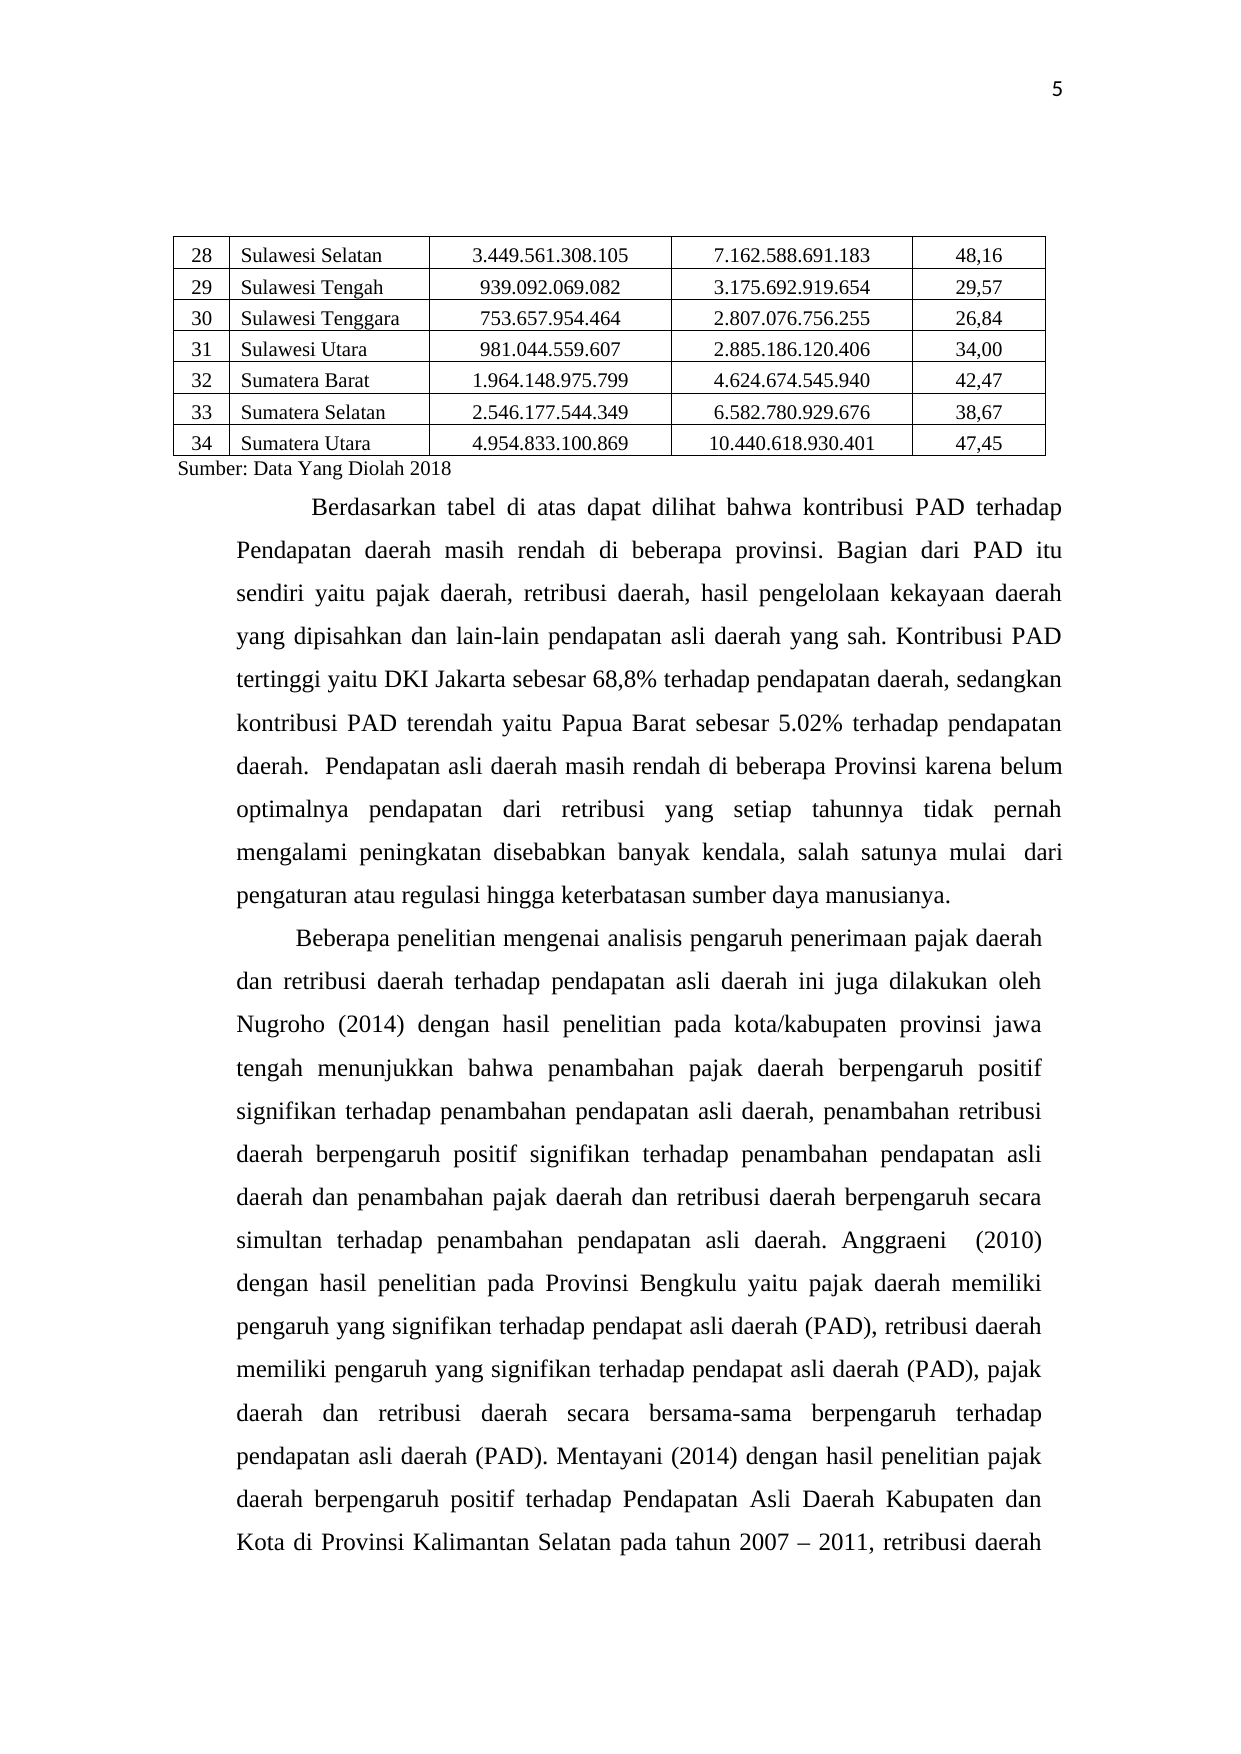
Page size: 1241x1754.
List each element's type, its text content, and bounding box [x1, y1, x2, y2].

table_cell 29 [174, 269, 229, 299]
text Sumber: Data Yang Diolah 2018 [177, 456, 1042, 480]
table_cell 47,45 [913, 425, 1045, 455]
table_cell 4.624.674.545.940 [672, 362, 912, 392]
table_cell 28 [174, 237, 229, 267]
table_cell 1.964.148.975.799 [430, 362, 671, 392]
table_cell 48,16 [913, 237, 1045, 267]
table_cell 3.175.692.919.654 [672, 269, 912, 299]
table_cell Sulawesi Tenggara [230, 300, 429, 330]
table_cell 3.449.561.308.105 [430, 237, 671, 267]
table_cell 2.546.177.544.349 [430, 394, 671, 424]
table_cell 30 [174, 300, 229, 330]
table_cell 29,57 [913, 269, 1045, 299]
table_cell Sumatera Barat [230, 362, 429, 392]
table_cell Sulawesi Tengah [230, 269, 429, 299]
table_cell 10.440.618.930.401 [672, 425, 912, 455]
table_cell 32 [174, 362, 229, 392]
table_cell 38,67 [913, 394, 1045, 424]
table_cell 33 [174, 394, 229, 424]
table_cell 2.807.076.756.255 [672, 300, 912, 330]
table_cell Sulawesi Selatan [230, 237, 429, 267]
table_cell 939.092.069.082 [430, 269, 671, 299]
table_cell Sumatera Utara [230, 425, 429, 455]
table_cell 4.954.833.100.869 [430, 425, 671, 455]
table_cell 981.044.559.607 [430, 331, 671, 361]
table_cell 34,00 [913, 331, 1045, 361]
table_cell 2.885.186.120.406 [672, 331, 912, 361]
table_cell 26,84 [913, 300, 1045, 330]
text Berdasarkan tabel di atas dapat dilihat bahwa kontribusi PAD terhadap Pendapatan daerah masih rendah di beberapa provinsi. Bagian dari PAD itu sendiri yaitu pajak daerah, retribusi daerah, hasil pengelolaan kekayaan daerah yang dipisahkan dan lain-lain pendapatan asli daerah yang sah. Kontribusi PAD tertinggi yaitu DKI Jakarta sebesar 68,8% terhadap pendapatan daerah, sedangkan kontribusi PAD terendah yaitu Papua Barat sebesar 5.02% terhadap pendapatan daerah. Pendapatan asli daerah masih rendah di beberapa Provinsi karena belum optimalnya pendapatan dari retribusi yang setiap tahunnya tidak pernah mengalami peningkatan disebabkan banyak kendala, salah satunya mulai dari pengaturan atau regulasi hingga keterbatasan sumber daya manusianya. [236, 492, 1063, 909]
table_cell Sulawesi Utara [230, 331, 429, 361]
table_cell Sumatera Selatan [230, 394, 429, 424]
table_cell 34 [174, 425, 229, 455]
table_cell 7.162.588.691.183 [672, 237, 912, 267]
table_cell 42,47 [913, 362, 1045, 392]
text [236, 923, 1042, 1556]
table_cell 753.657.954.464 [430, 300, 671, 330]
table_cell 31 [174, 331, 229, 361]
table_cell 6.582.780.929.676 [672, 394, 912, 424]
